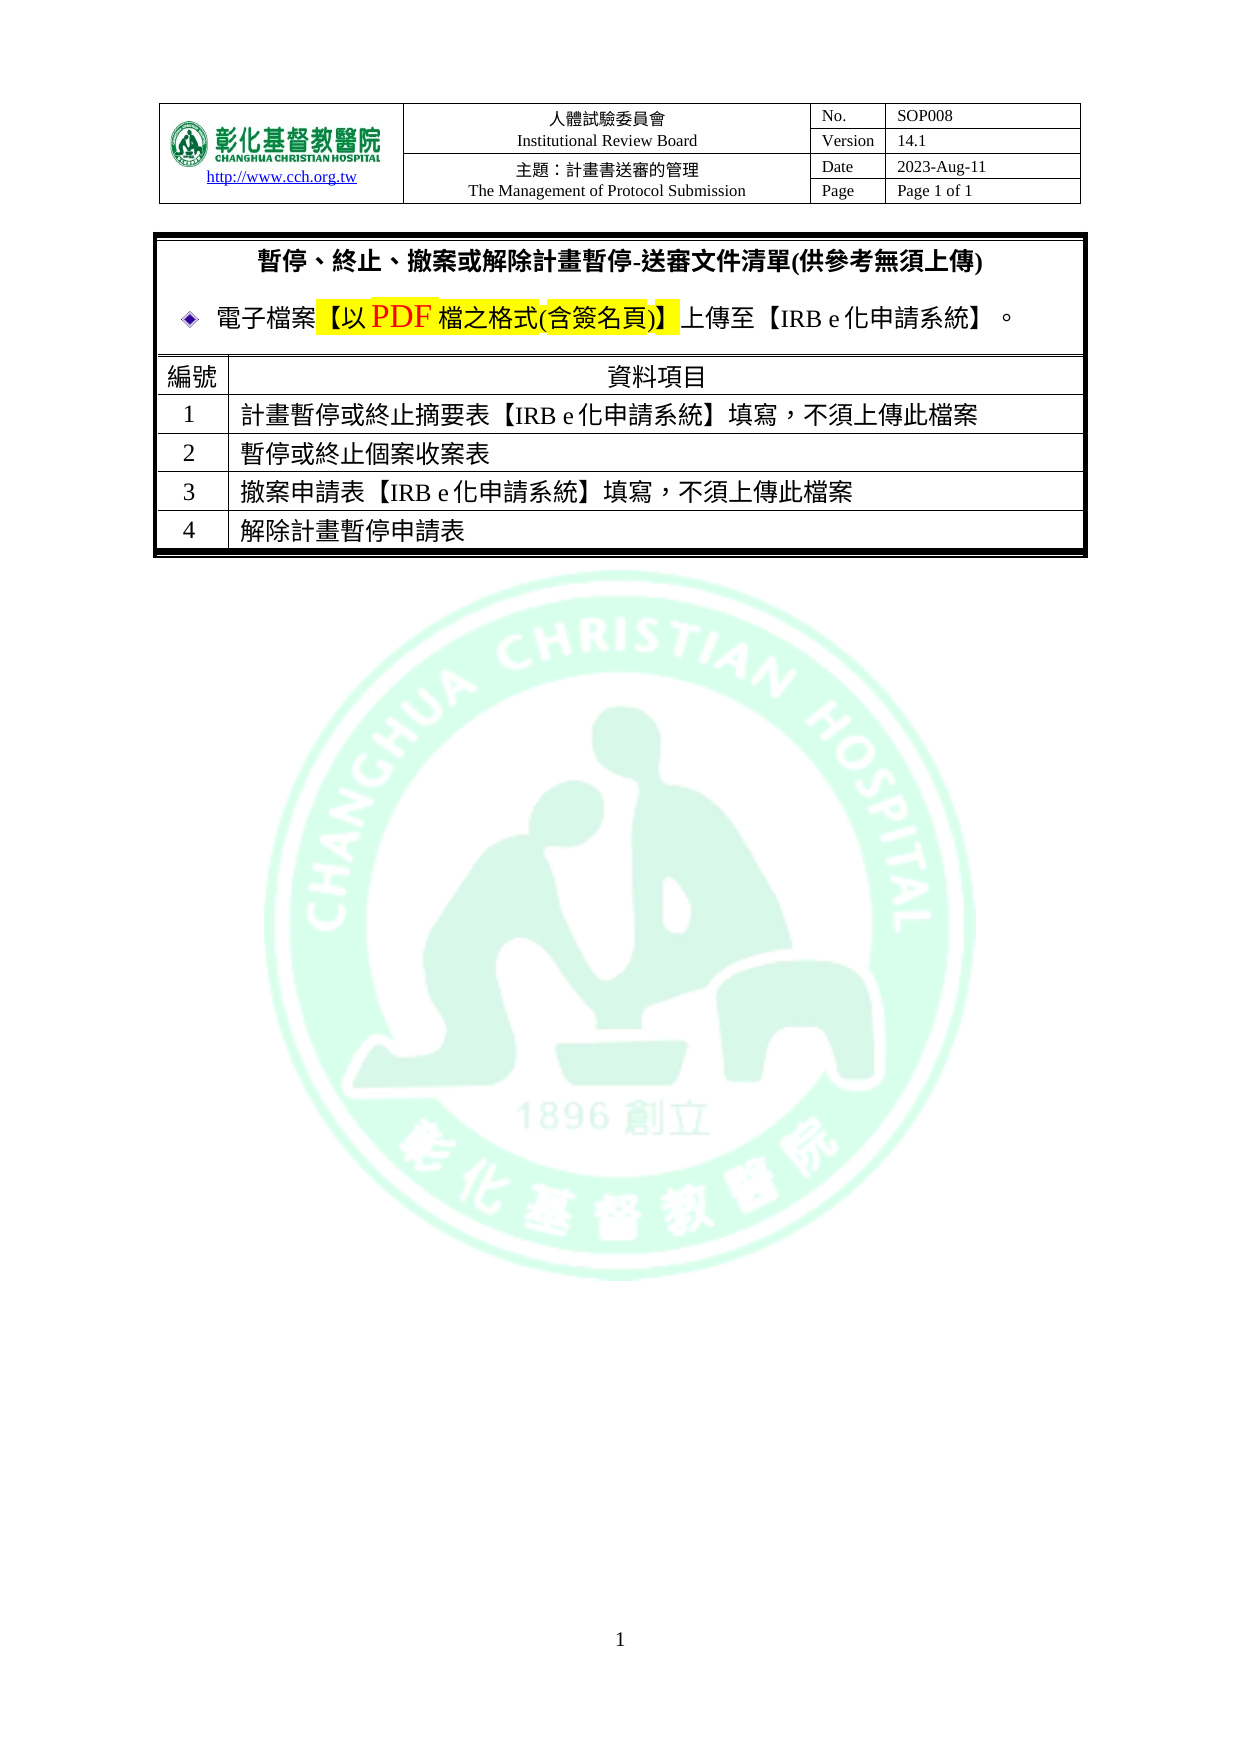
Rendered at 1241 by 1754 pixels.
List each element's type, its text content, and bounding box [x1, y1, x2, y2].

table_header 暫停、終止、撤案或解除計畫暫停-送審文件清單(供參考無須上傳) 電子檔案【以PDF檔之格式(含簽名頁)】上傳至【IRB e化申請系統】。 [157, 241, 1083, 353]
picture [181, 311, 199, 328]
table_cell 編號 [157, 357, 228, 394]
table_cell 解除計畫暫停申請表 [229, 511, 1083, 548]
table_cell [157, 395, 228, 433]
table_cell [157, 511, 228, 548]
table_cell 撤案申請表【IRB e化申請系統】填寫，不須上傳此檔案 [229, 472, 1083, 510]
table_cell [157, 434, 228, 471]
table_cell 資料項目 [229, 357, 1083, 394]
table_cell [157, 472, 228, 510]
table_cell 計畫暫停或終止摘要表【IRB e化申請系統】填寫，不須上傳此檔案 [229, 395, 1083, 433]
table_cell 暫停或終止個案收案表 [229, 434, 1083, 471]
picture [170, 121, 381, 167]
